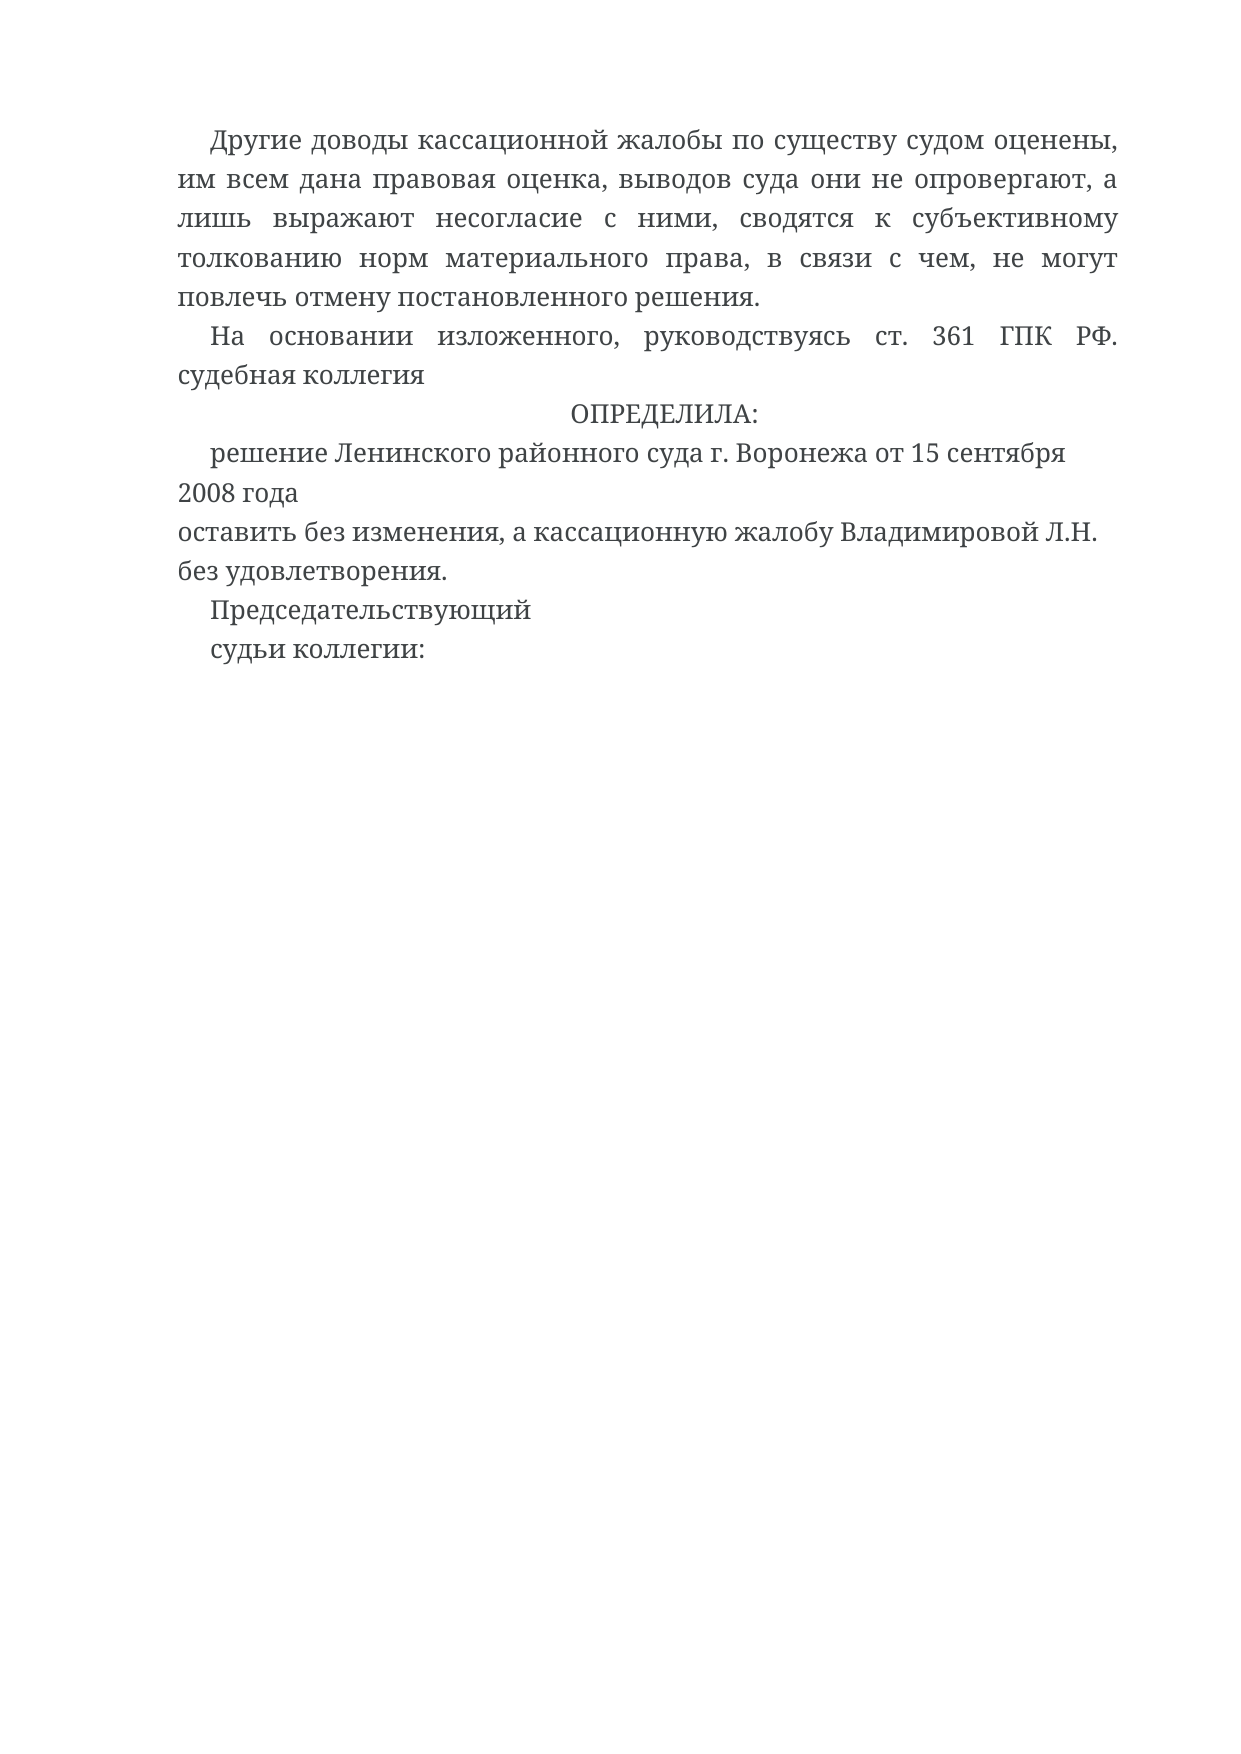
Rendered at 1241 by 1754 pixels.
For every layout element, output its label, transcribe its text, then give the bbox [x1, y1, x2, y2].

text Другие доводы кассационной жалобы по существу судом оценены, им всем дана правовая оценка, выводов суда они не опровергают, а лишь выражают несогласие с ними, сводятся к субъективному толкованию норм материального права, в связи с чем, не могут повлечь отмену постановленного решения. [177, 118, 1119, 314]
text Председательствующий [177, 588, 1119, 627]
text ОПРЕДЕЛИЛА: [177, 392, 1119, 431]
text решение Ленинского районного суда г. Воронежа от 15 сентября 2008 года оставить без изменения, а кассационную жалобу Владимировой Л.Н. без удовлетворения. [177, 431, 1119, 588]
text судьи коллегии: [177, 627, 1119, 666]
text На основании изложенного, руководствуясь ст. 361 ГПК РФ. судебная коллегия [177, 314, 1119, 392]
